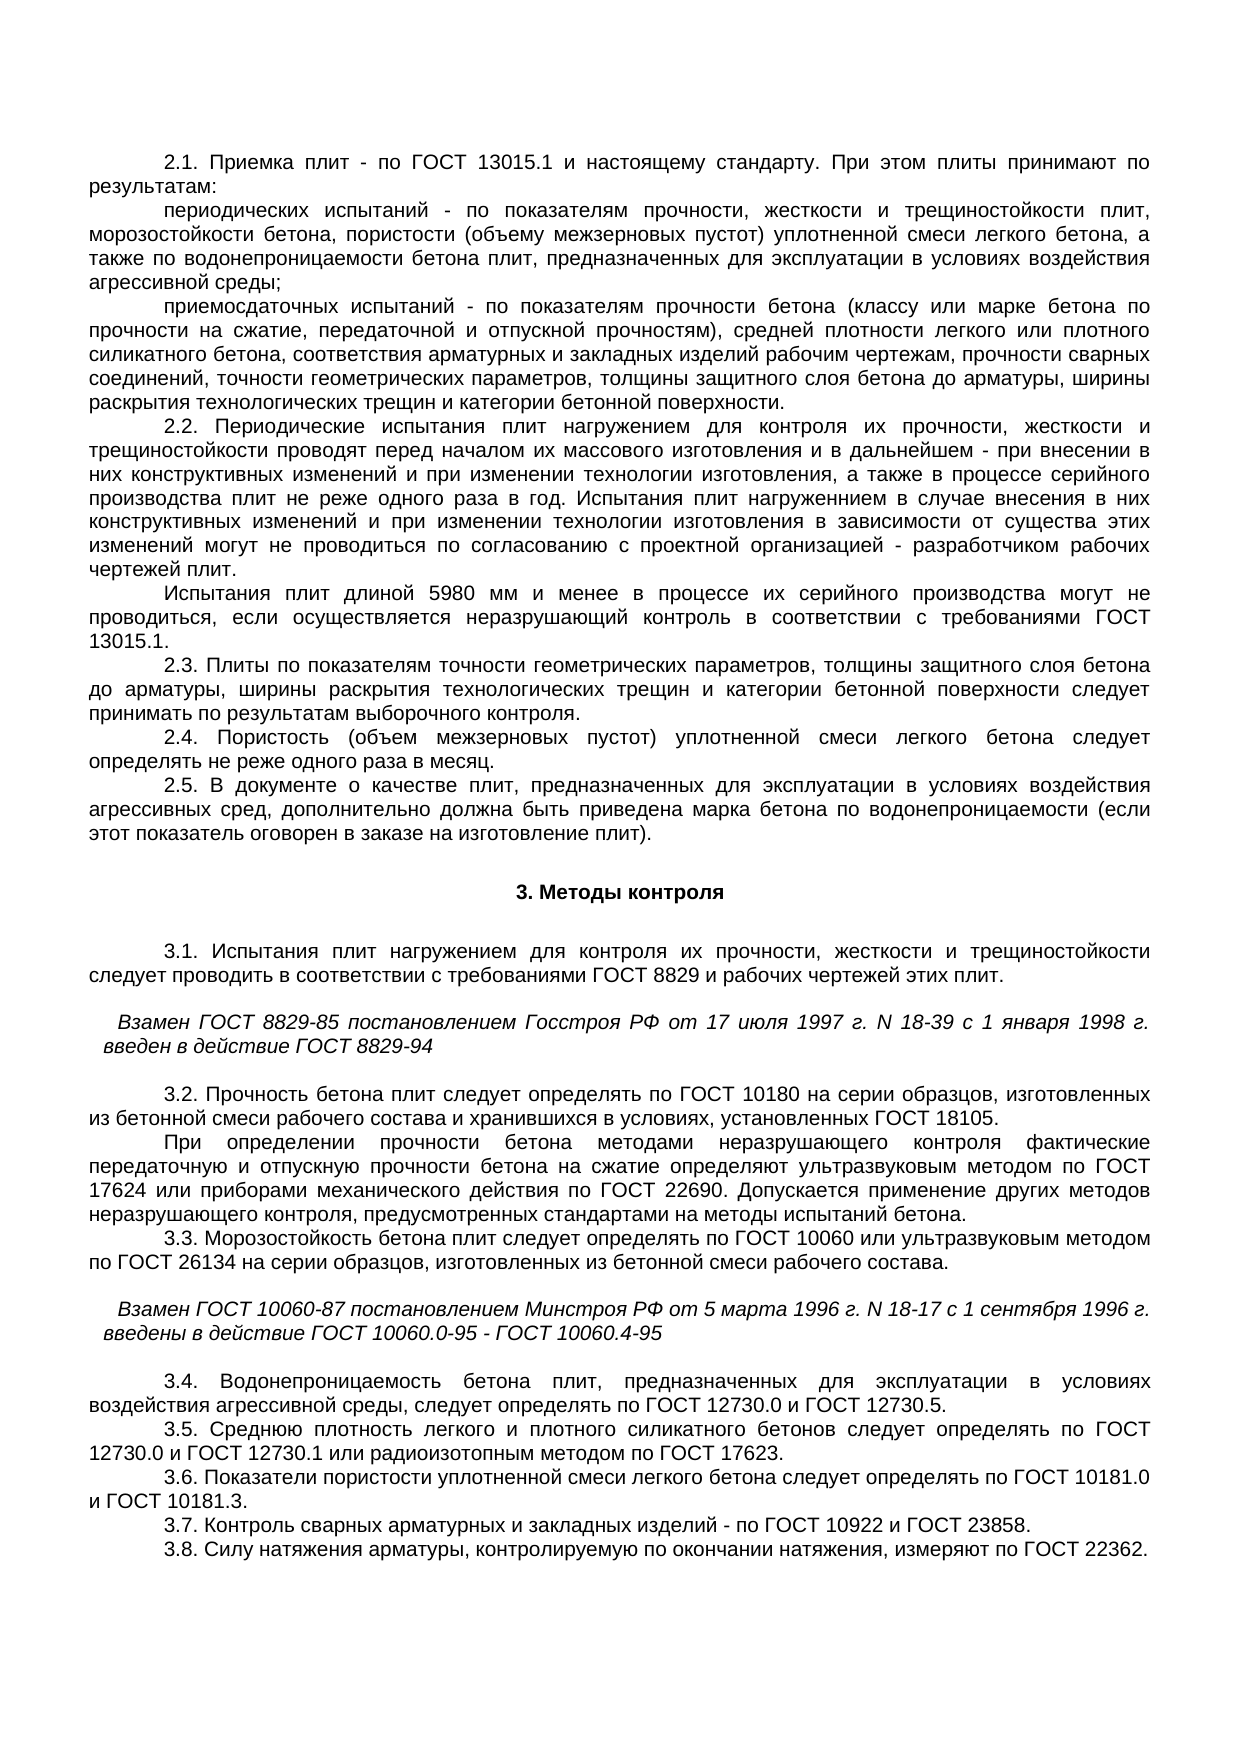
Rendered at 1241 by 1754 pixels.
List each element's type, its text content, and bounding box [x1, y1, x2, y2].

text 3.1. Испытания плит нагружением для контроля их прочности, жесткости и трещиностойкости следует проводить в соответствии с требованиями ГОСТ 8829 и рабочих чертежей этих плит. [88, 938, 1152, 986]
text 3.7. Контроль сварных арматурных и закладных изделий - по ГОСТ 10922 и ГОСТ 23858. [88, 1513, 1152, 1537]
text 2.1. Приемка плит - по ГОСТ 13015.1 и настоящему стандарту. При этом плиты принимают по результатам: [88, 150, 1152, 198]
text При определении прочности бетона методами неразрушающего контроля фактические передаточную и отпускную прочности бетона на сжатие определяют ультразвуковым методом по ГОСТ 17624 или приборами механического действия по ГОСТ 22690. Допускается применение других методов неразрушающего контроля, предусмотренных стандартами на методы испытаний бетона. [88, 1130, 1152, 1226]
text 3.4. Водонепроницаемость бетона плит, предназначенных для эксплуатации в условиях воздействия агрессивной среды, следует определять по ГОСТ 12730.0 и ГОСТ 12730.5. [88, 1369, 1152, 1417]
text 3.3. Морозостойкость бетона плит следует определять по ГОСТ 10060 или ультразвуковым методом по ГОСТ 26134 на серии образцов, изготовленных из бетонной смеси рабочего состава. [88, 1226, 1152, 1274]
text 3.8. Силу натяжения арматуры, контролируемую по окончании натяжения, измеряют по ГОСТ 22362. [88, 1537, 1152, 1561]
text Взамен ГОСТ 8829-85 постановлением Госстроя РФ от 17 июля 1997 г. N 18-39 с 1 января 1998 г. введен в действие ГОСТ 8829-94 [103, 1010, 1152, 1058]
text 3.6. Показатели пористости уплотненной смеси легкого бетона следует определять по ГОСТ 10181.0 и ГОСТ 10181.3. [88, 1465, 1152, 1513]
text 2.5. В документе о качестве плит, предназначенных для эксплуатации в условиях воздействия агрессивных сред, дополнительно должна быть приведена марка бетона по водонепроницаемости (если этот показатель оговорен в заказе на изготовление плит). [88, 773, 1152, 845]
text 3.2. Прочность бетона плит следует определять по ГОСТ 10180 на серии образцов, изготовленных из бетонной смеси рабочего состава и хранившихся в условиях, установленных ГОСТ 18105. [88, 1082, 1152, 1130]
text приемосдаточных испытаний - по показателям прочности бетона (классу или марке бетона по прочности на сжатие, передаточной и отпускной прочностям), средней плотности легкого или плотного силикатного бетона, соответствия арматурных и закладных изделий рабочим чертежам, прочности сварных соединений, точности геометрических параметров, толщины защитного слоя бетона до арматуры, ширины раскрытия технологических трещин и категории бетонной поверхности. [88, 294, 1152, 413]
text 2.3. Плиты по показателям точности геометрических параметров, толщины защитного слоя бетона до арматуры, ширины раскрытия технологических трещин и категории бетонной поверхности следует принимать по результатам выборочного контроля. [88, 653, 1152, 725]
list 3. Методы контроля [88, 880, 1152, 904]
text Испытания плит длиной 5980 мм и менее в процессе их серийного производства могут не проводиться, если осуществляется неразрушающий контроль в соответствии с требованиями ГОСТ 13015.1. [88, 581, 1152, 653]
text 2.2. Периодические испытания плит нагружением для контроля их прочности, жесткости и трещиностойкости проводят перед началом их массового изготовления и в дальнейшем - при внесении в них конструктивных изменений и при изменении технологии изготовления, а также в процессе серийного производства плит не реже одного раза в год. Испытания плит нагруженнием в случае внесения в них конструктивных изменений и при изменении технологии изготовления в зависимости от существа этих изменений могут не проводиться по согласованию с проектной организацией - разработчиком рабочих чертежей плит. [88, 413, 1152, 581]
text 2.4. Пористость (объем межзерновых пустот) уплотненной смеси легкого бетона следует определять не реже одного раза в месяц. [88, 725, 1152, 773]
text 3.5. Среднюю плотность легкого и плотного силикатного бетонов следует определять по ГОСТ 12730.0 и ГОСТ 12730.1 или радиоизотопным методом по ГОСТ 17623. [88, 1417, 1152, 1465]
text Взамен ГОСТ 10060-87 постановлением Минстроя РФ от 5 марта 1996 г. N 18-17 с 1 сентября 1996 г. введены в действие ГОСТ 10060.0-95 - ГОСТ 10060.4-95 [103, 1297, 1152, 1345]
text периодических испытаний - по показателям прочности, жесткости и трещиностойкости плит, морозостойкости бетона, пористости (объему межзерновых пустот) уплотненной смеси легкого бетона, а также по водонепроницаемости бетона плит, предназначенных для эксплуатации в условиях воздействия агрессивной среды; [88, 198, 1152, 294]
